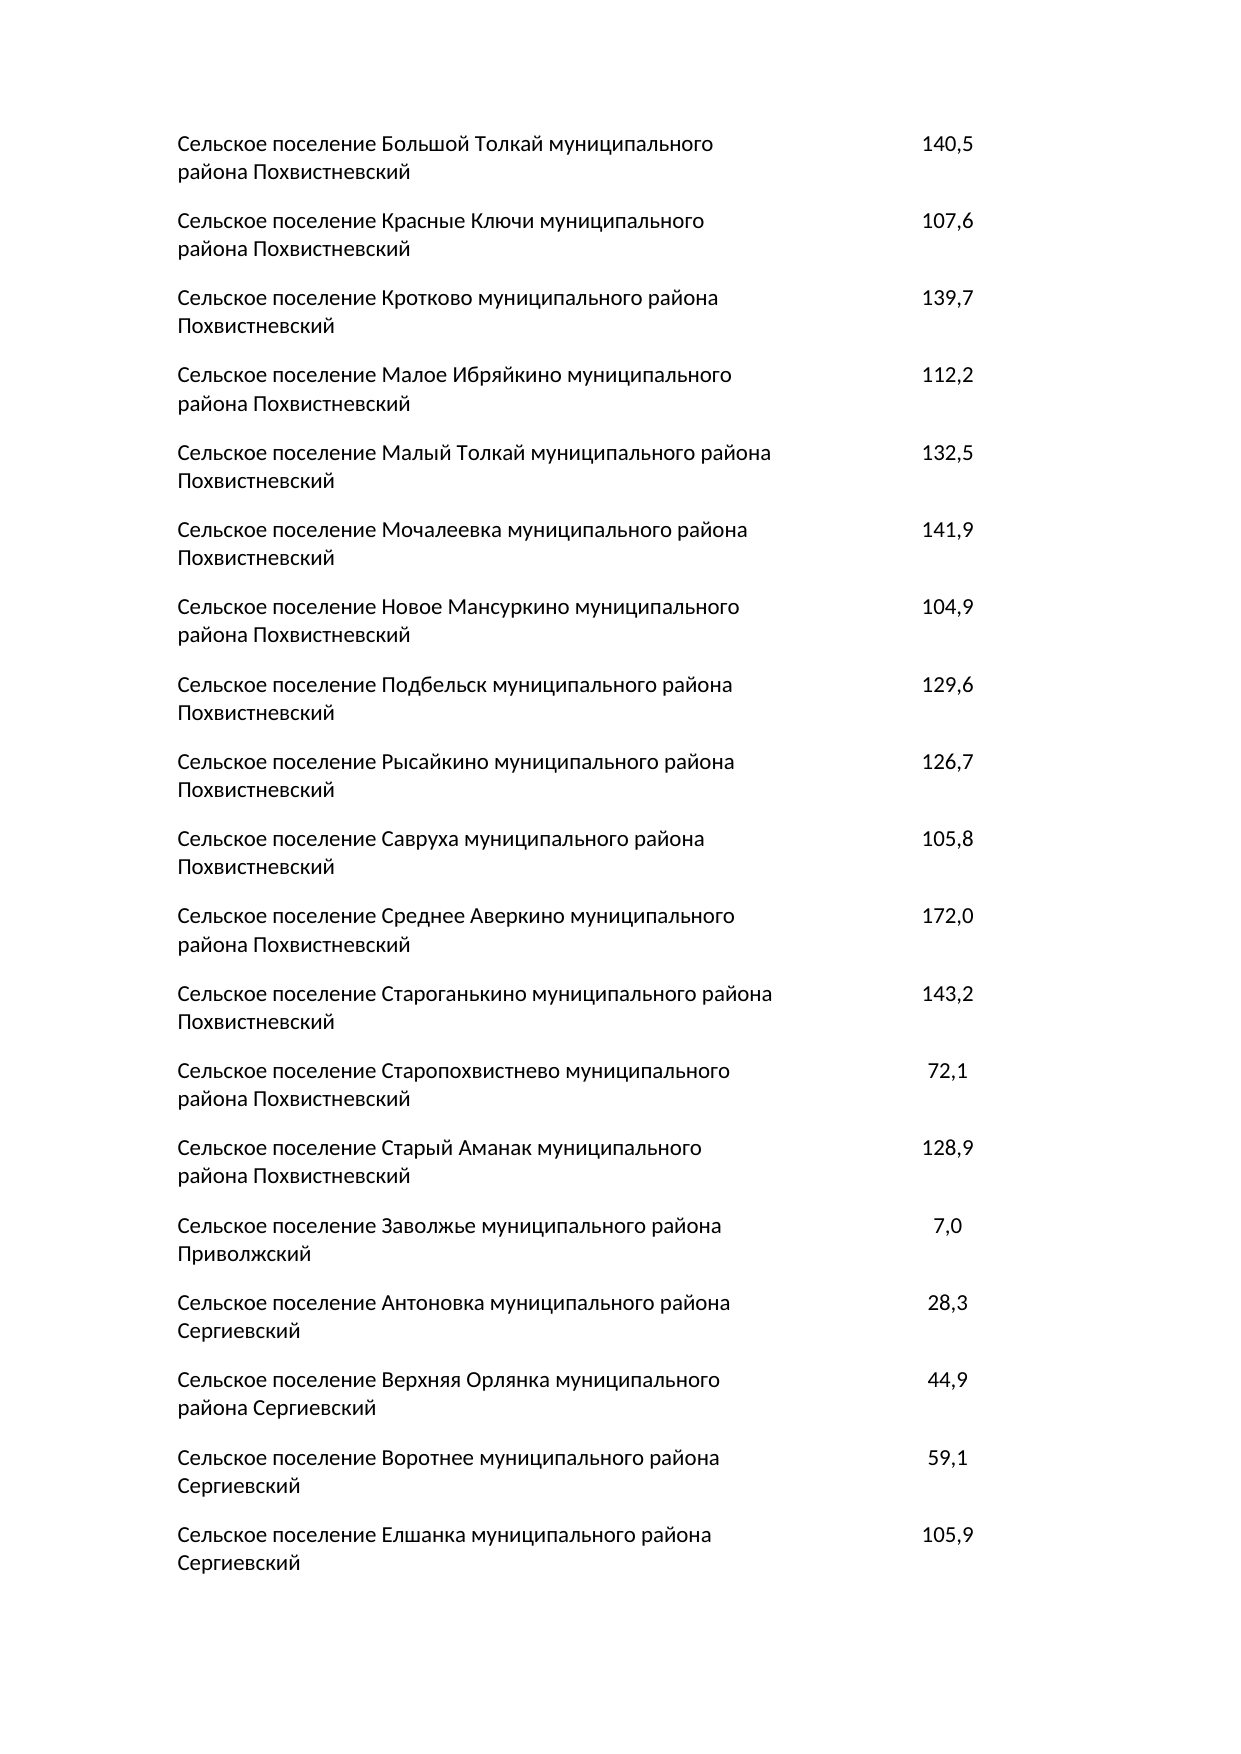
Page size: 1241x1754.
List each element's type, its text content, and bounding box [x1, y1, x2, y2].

table_cell Сельское поселение Старопохвистнево муниципального района Похвистневский [171, 1046, 780, 1123]
table_cell Сельское поселение Савруха муниципального района Похвистневский [171, 814, 780, 891]
table_cell Сельское поселение Староганькино муниципального района Похвистневский [171, 968, 780, 1046]
table_cell 172,0 [780, 891, 1115, 968]
table_cell 104,9 [780, 582, 1115, 659]
table_cell 107,6 [780, 195, 1115, 273]
table_cell Сельское поселение Старый Аманак муниципального района Похвистневский [171, 1123, 780, 1200]
table_cell 139,7 [780, 273, 1115, 350]
table_cell 126,7 [780, 736, 1115, 814]
table_cell Сельское поселение Елшанка муниципального района Сергиевский [171, 1509, 780, 1587]
table_cell Сельское поселение Красные Ключи муниципального района Похвистневский [171, 195, 780, 273]
table_cell 141,9 [780, 505, 1115, 582]
table_cell 128,9 [780, 1123, 1115, 1200]
table_cell Сельское поселение Малое Ибряйкино муниципального района Похвистневский [171, 350, 780, 427]
table_cell 7,0 [780, 1200, 1115, 1277]
table_cell Сельское поселение Большой Толкай муниципального района Похвистневский [171, 118, 780, 195]
table_cell Сельское поселение Мочалеевка муниципального района Похвистневский [171, 505, 780, 582]
table_cell 132,5 [780, 427, 1115, 504]
table_cell 105,8 [780, 814, 1115, 891]
table_cell 112,2 [780, 350, 1115, 427]
table_cell Сельское поселение Подбельск муниципального района Похвистневский [171, 659, 780, 736]
table_cell Сельское поселение Воротнее муниципального района Сергиевский [171, 1432, 780, 1509]
table_cell 105,9 [780, 1509, 1115, 1587]
table_cell Сельское поселение Верхняя Орлянка муниципального района Сергиевский [171, 1355, 780, 1432]
table_cell 129,6 [780, 659, 1115, 736]
table_cell Сельское поселение Заволжье муниципального района Приволжский [171, 1200, 780, 1277]
table_cell Сельское поселение Среднее Аверкино муниципального района Похвистневский [171, 891, 780, 968]
table_cell 59,1 [780, 1432, 1115, 1509]
table_cell Сельское поселение Рысайкино муниципального района Похвистневский [171, 736, 780, 814]
table_cell 143,2 [780, 968, 1115, 1046]
table_cell 28,3 [780, 1278, 1115, 1355]
table_cell Сельское поселение Малый Толкай муниципального района Похвистневский [171, 427, 780, 504]
table_cell 72,1 [780, 1046, 1115, 1123]
table_cell Сельское поселение Антоновка муниципального района Сергиевский [171, 1278, 780, 1355]
table_cell 44,9 [780, 1355, 1115, 1432]
table_cell Сельское поселение Кротково муниципального района Похвистневский [171, 273, 780, 350]
table_cell Сельское поселение Новое Мансуркино муниципального района Похвистневский [171, 582, 780, 659]
table_cell 140,5 [780, 118, 1115, 195]
